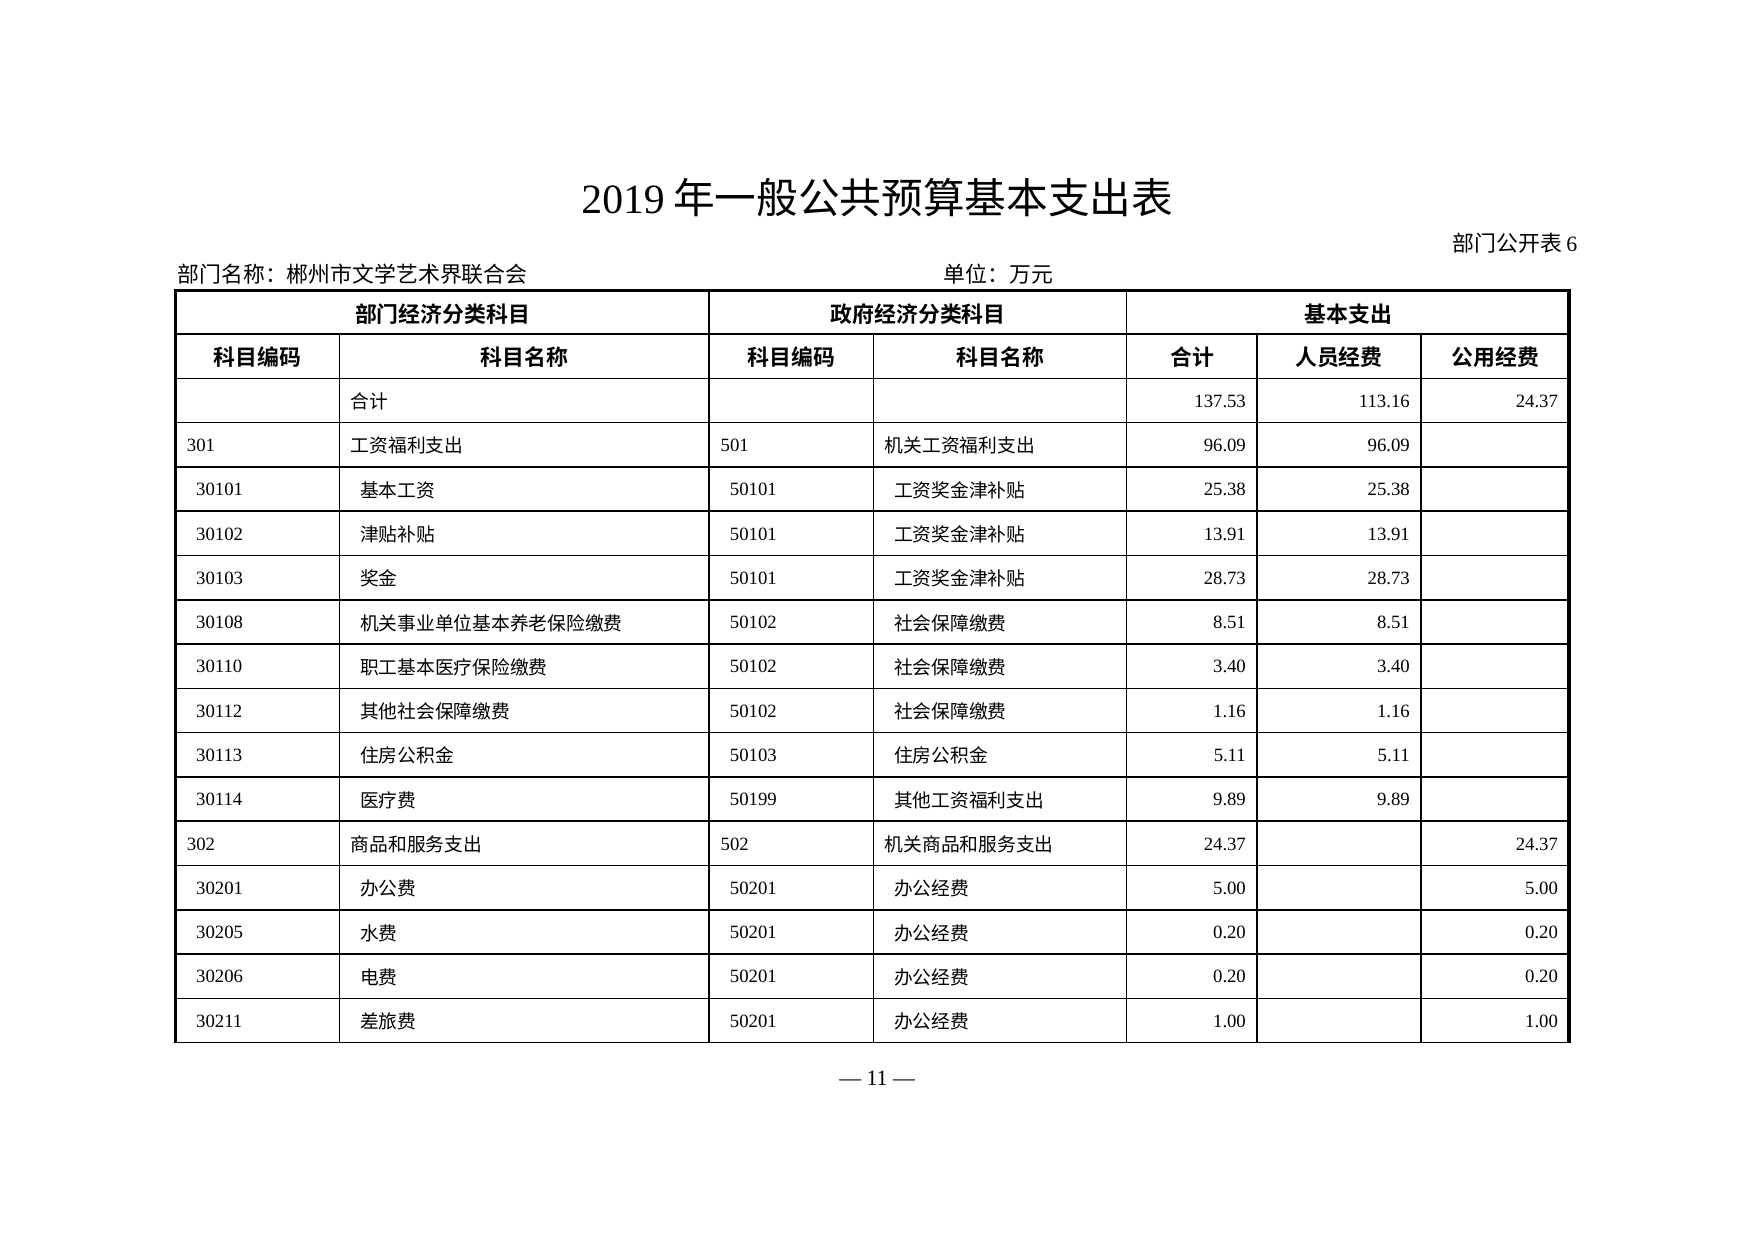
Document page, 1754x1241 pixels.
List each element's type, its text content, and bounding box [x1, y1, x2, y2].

table_cell 30113 [177, 733, 339, 776]
table_cell [1422, 689, 1567, 732]
table_cell 3.40 [1258, 645, 1420, 687]
table_cell [1258, 822, 1420, 864]
table_cell 电费 [340, 955, 708, 997]
table_cell 社会保障缴费 [874, 601, 1126, 643]
table_cell 25.38 [1258, 468, 1420, 510]
table_cell 合计 [340, 379, 708, 422]
table_cell 公用经费 [1422, 335, 1567, 378]
table_cell 工资福利支出 [340, 423, 708, 466]
table_cell 科目名称 [874, 335, 1126, 378]
table_cell 医疗费 [340, 778, 708, 820]
table_cell 8.51 [1258, 601, 1420, 643]
table_cell [177, 379, 339, 422]
table_header 基本支出 [1127, 292, 1567, 333]
table_cell 1.00 [1422, 999, 1567, 1042]
table_cell 24.37 [1422, 822, 1567, 864]
table_cell 301 [177, 423, 339, 466]
table_cell 工资奖金津补贴 [874, 556, 1126, 599]
table_cell 住房公积金 [340, 733, 708, 776]
table_cell 30108 [177, 601, 339, 643]
table_cell 科目编码 [177, 335, 339, 378]
table_cell 其他工资福利支出 [874, 778, 1126, 820]
table_cell 50102 [710, 601, 873, 643]
table_cell 24.37 [1422, 379, 1567, 422]
table_cell 1.16 [1258, 689, 1420, 732]
table_cell 机关事业单位基本养老保险缴费 [340, 601, 708, 643]
table_cell 113.16 [1258, 379, 1420, 422]
table_cell 5.11 [1258, 733, 1420, 776]
table_cell 50101 [710, 556, 873, 599]
table_cell 0.20 [1422, 955, 1567, 997]
table_cell 96.09 [1127, 423, 1256, 466]
table_cell 机关商品和服务支出 [874, 822, 1126, 864]
table_cell 奖金 [340, 556, 708, 599]
table_cell 30102 [177, 512, 339, 555]
text 部门名称：郴州市文学艺术界联合会 单位：万元 [177, 257, 1577, 289]
table_cell 0.20 [1422, 911, 1567, 953]
table_cell [1258, 999, 1420, 1042]
table_cell 13.91 [1258, 512, 1420, 555]
table_cell 差旅费 [340, 999, 708, 1042]
table_cell 9.89 [1258, 778, 1420, 820]
table_cell 商品和服务支出 [340, 822, 708, 864]
table_cell [1422, 556, 1567, 599]
table_cell 502 [710, 822, 873, 864]
table_cell 科目名称 [340, 335, 708, 378]
table_cell 50102 [710, 645, 873, 687]
table_cell [1422, 645, 1567, 687]
table_cell 25.38 [1127, 468, 1256, 510]
table_cell 50199 [710, 778, 873, 820]
table_cell 50201 [710, 866, 873, 909]
table_cell 50101 [710, 512, 873, 555]
table_cell [1258, 866, 1420, 909]
table_cell 办公经费 [874, 999, 1126, 1042]
table_cell 50201 [710, 911, 873, 953]
table_cell 职工基本医疗保险缴费 [340, 645, 708, 687]
table_cell [1422, 778, 1567, 820]
table_cell 基本工资 [340, 468, 708, 510]
text 部门公开表6 [177, 226, 1577, 257]
table_cell 302 [177, 822, 339, 864]
table_cell 0.20 [1127, 955, 1256, 997]
table_cell 137.53 [1127, 379, 1256, 422]
table_cell [1422, 733, 1567, 776]
table_cell 50102 [710, 689, 873, 732]
table_cell 工资奖金津补贴 [874, 512, 1126, 555]
table_cell 1.16 [1127, 689, 1256, 732]
table_cell 津贴补贴 [340, 512, 708, 555]
table_cell 30211 [177, 999, 339, 1042]
table_cell 50103 [710, 733, 873, 776]
table_cell 501 [710, 423, 873, 466]
table_cell 机关工资福利支出 [874, 423, 1126, 466]
table_cell 水费 [340, 911, 708, 953]
table_cell 办公经费 [874, 866, 1126, 909]
table_cell 0.20 [1127, 911, 1256, 953]
table_cell 社会保障缴费 [874, 645, 1126, 687]
table_cell 5.11 [1127, 733, 1256, 776]
table_cell 30103 [177, 556, 339, 599]
table_cell [874, 379, 1126, 422]
table_cell 28.73 [1127, 556, 1256, 599]
table_cell 9.89 [1127, 778, 1256, 820]
table_cell 5.00 [1127, 866, 1256, 909]
table_cell 96.09 [1258, 423, 1420, 466]
table_cell 1.00 [1127, 999, 1256, 1042]
table_cell [710, 379, 873, 422]
table_cell 30110 [177, 645, 339, 687]
table_cell [1422, 512, 1567, 555]
table_cell 50201 [710, 999, 873, 1042]
table_cell 其他社会保障缴费 [340, 689, 708, 732]
table_header 部门经济分类科目 [177, 292, 708, 333]
table_cell 办公经费 [874, 955, 1126, 997]
text 2019年一般公共预算基本支出表 [177, 165, 1577, 226]
table_cell [1258, 911, 1420, 953]
table_cell 50101 [710, 468, 873, 510]
table_cell 工资奖金津补贴 [874, 468, 1126, 510]
table_cell 住房公积金 [874, 733, 1126, 776]
table_cell [1258, 955, 1420, 997]
table_cell 办公经费 [874, 911, 1126, 953]
table_cell 30112 [177, 689, 339, 732]
table_cell 30114 [177, 778, 339, 820]
table_cell [1422, 423, 1567, 466]
table_cell 30206 [177, 955, 339, 997]
table_header 政府经济分类科目 [710, 292, 1126, 333]
table_cell 50201 [710, 955, 873, 997]
table_cell 社会保障缴费 [874, 689, 1126, 732]
table_cell 人员经费 [1258, 335, 1420, 378]
table_cell 5.00 [1422, 866, 1567, 909]
table_cell 科目编码 [710, 335, 873, 378]
table_cell 24.37 [1127, 822, 1256, 864]
table_cell [1422, 468, 1567, 510]
table_cell 3.40 [1127, 645, 1256, 687]
table_cell 办公费 [340, 866, 708, 909]
table_cell [1422, 601, 1567, 643]
table_cell 30201 [177, 866, 339, 909]
table_cell 13.91 [1127, 512, 1256, 555]
table_cell 合计 [1127, 335, 1256, 378]
table_cell 28.73 [1258, 556, 1420, 599]
table_cell 8.51 [1127, 601, 1256, 643]
table_cell 30101 [177, 468, 339, 510]
table_cell 30205 [177, 911, 339, 953]
